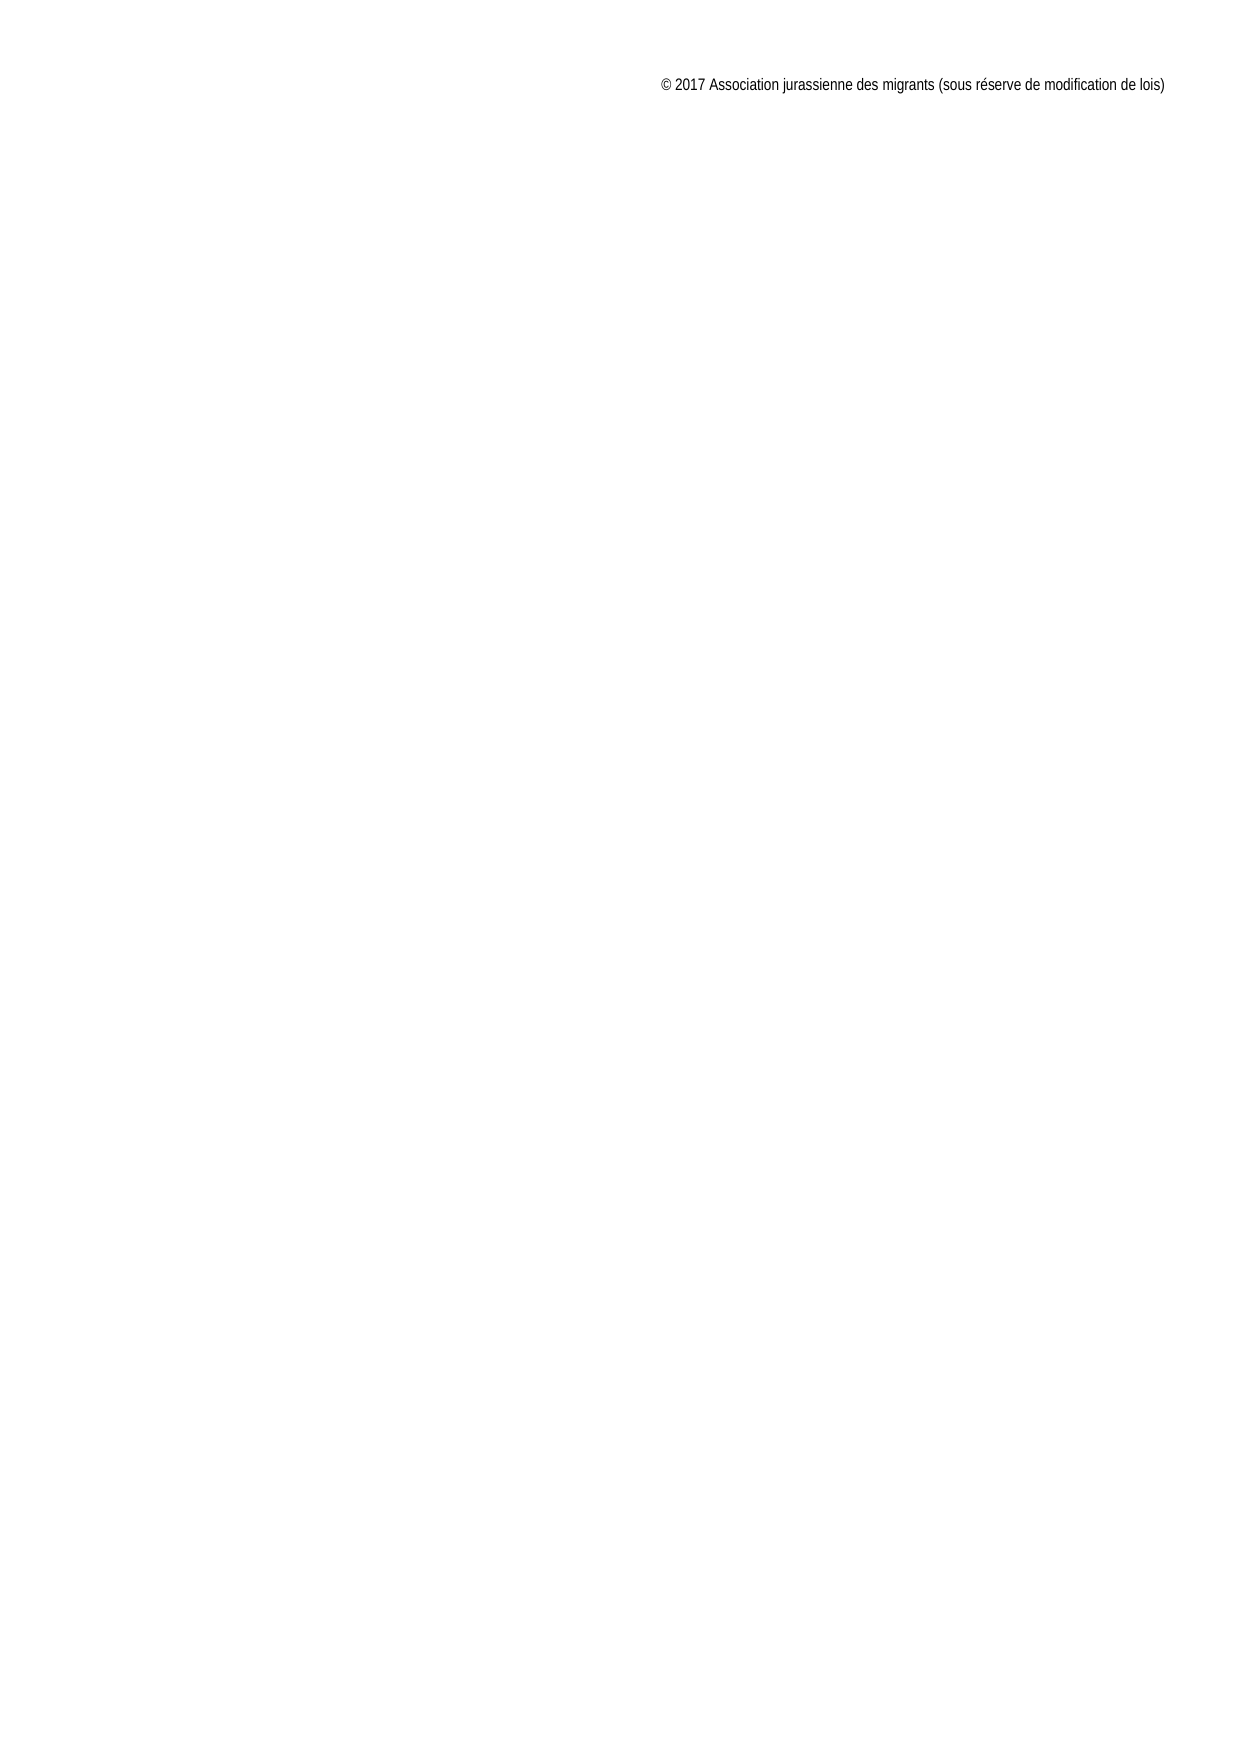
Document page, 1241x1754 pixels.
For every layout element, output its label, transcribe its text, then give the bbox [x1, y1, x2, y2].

text © 2017 Association jurassienne des migrants (sous réserve de modification de lois) [75, 75, 1165, 94]
